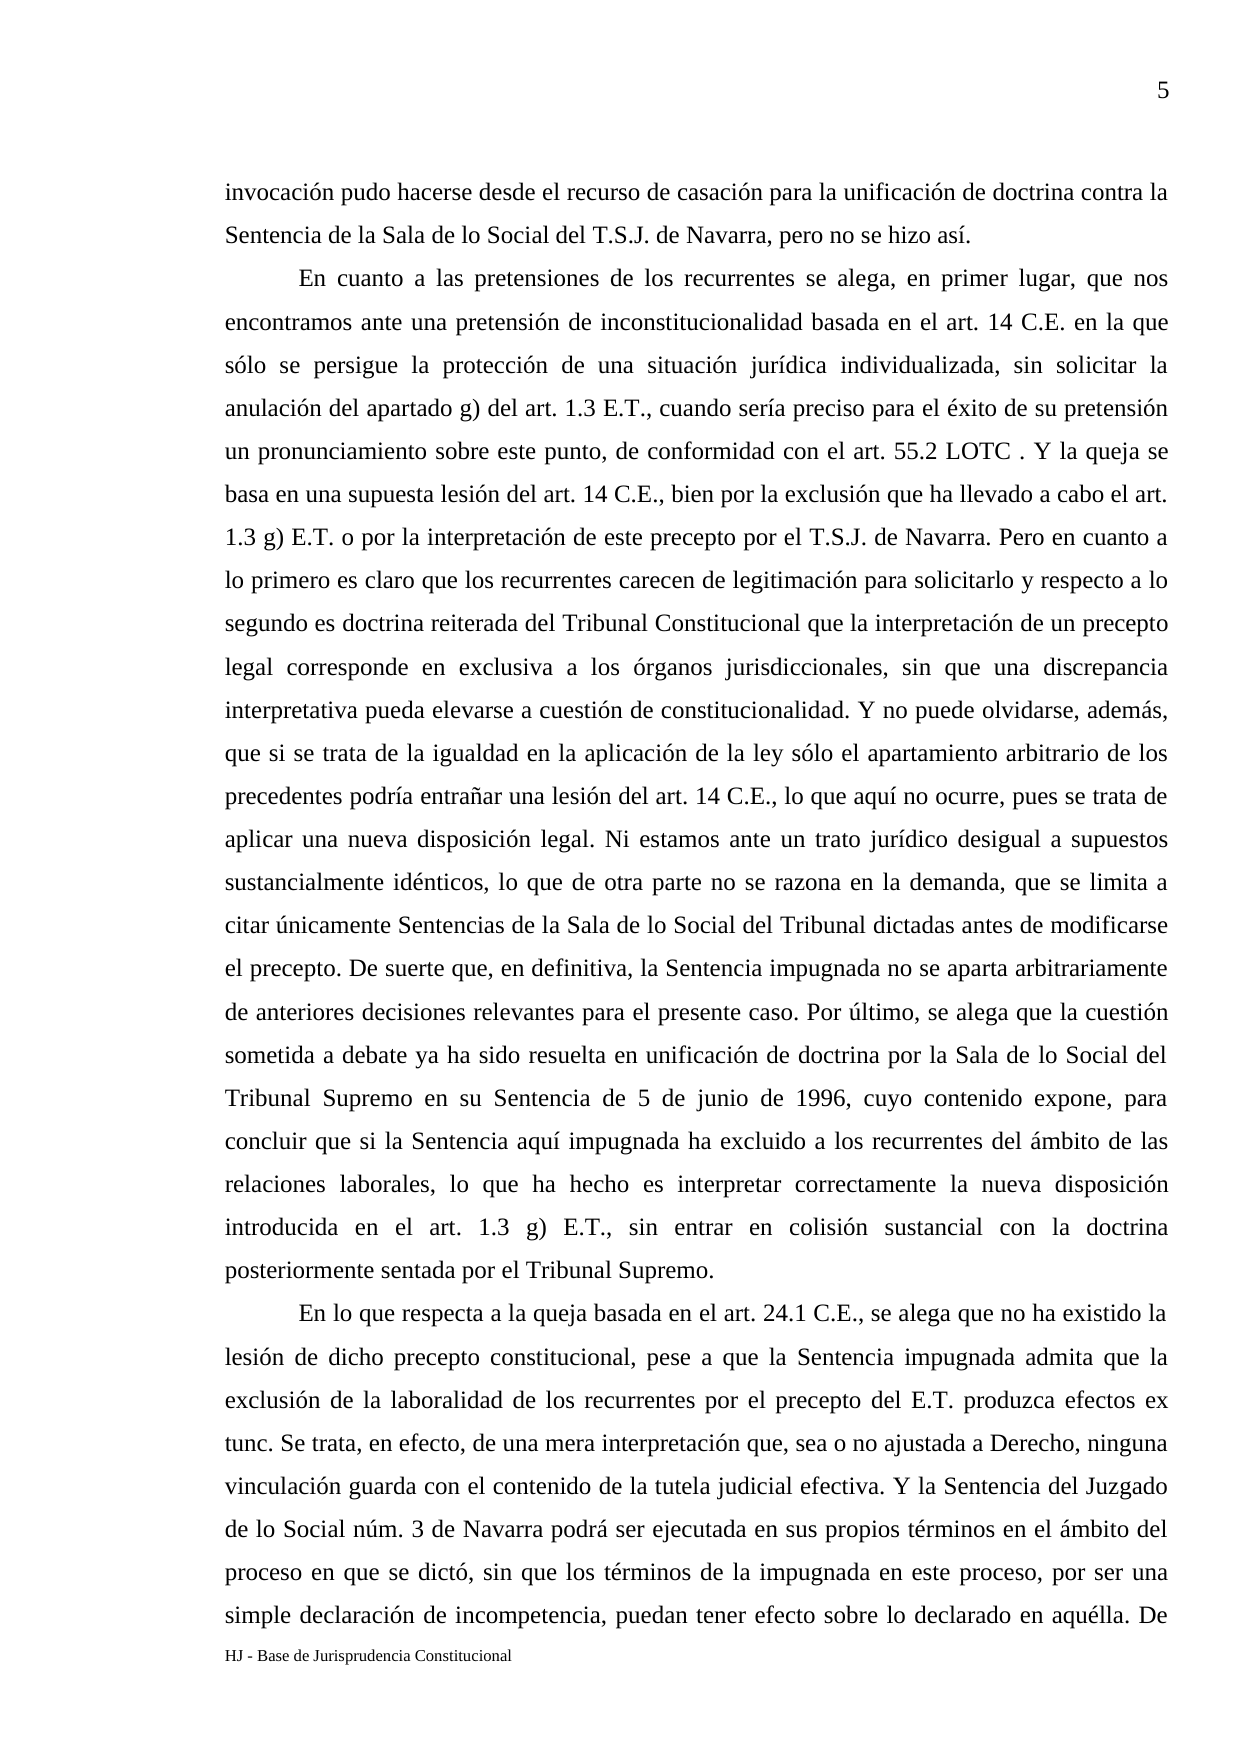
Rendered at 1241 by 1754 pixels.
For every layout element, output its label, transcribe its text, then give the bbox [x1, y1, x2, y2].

text En cuanto a las pretensiones de los recurrentes se alega, en primer lugar, que nos encontramos ante una pretensión de inconstitucionalidad basada en el art. 14 C.E. en la que sólo se persigue la protección de una situación jurídica individualizada, sin solicitar la anulación del apartado g) del art. 1.3 E.T., cuando sería preciso para el éxito de su pretensión un pronunciamiento sobre este punto, de conformidad con el art. 55.2 LOTC . Y la queja se basa en una supuesta lesión del art. 14 C.E., bien por la exclusión que ha llevado a cabo el art. 1.3 g) E.T. o por la interpretación de este precepto por el T.S.J. de Navarra. Pero en cuanto a lo primero es claro que los recurrentes carecen de legitimación para solicitarlo y respecto a lo segundo es doctrina reiterada del Tribunal Constitucional que la interpretación de un precepto legal corresponde en exclusiva a los órganos jurisdiccionales, sin que una discrepancia interpretativa pueda elevarse a cuestión de constitucionalidad. Y no puede olvidarse, además, que si se trata de la igualdad en la aplicación de la ley sólo el apartamiento arbitrario de los precedentes podría entrañar una lesión del art. 14 C.E., lo que aquí no ocurre, pues se trata de aplicar una nueva disposición legal. Ni estamos ante un trato jurídico desigual a supuestos sustancialmente idénticos, lo que de otra parte no se razona en la demanda, que se limita a citar únicamente Sentencias de la Sala de lo Social del Tribunal dictadas antes de modificarse el precepto. De suerte que, en definitiva, la Sentencia impugnada no se aparta arbitrariamente de anteriores decisiones relevantes para el presente caso. Por último, se alega que la cuestión sometida a debate ya ha sido resuelta en unificación de doctrina por la Sala de lo Social del Tribunal Supremo en su Sentencia de 5 de junio de 1996, cuyo contenido expone, para concluir que si la Sentencia aquí impugnada ha excluido a los recurrentes del ámbito de las relaciones laborales, lo que ha hecho es interpretar correctamente la nueva disposición introducida en el art. 1.3 g) E.T., sin entrar en colisión sustancial con la doctrina posteriormente sentada por el Tribunal Supremo. [224, 263, 1169, 1284]
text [224, 177, 1169, 249]
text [224, 1298, 1169, 1629]
